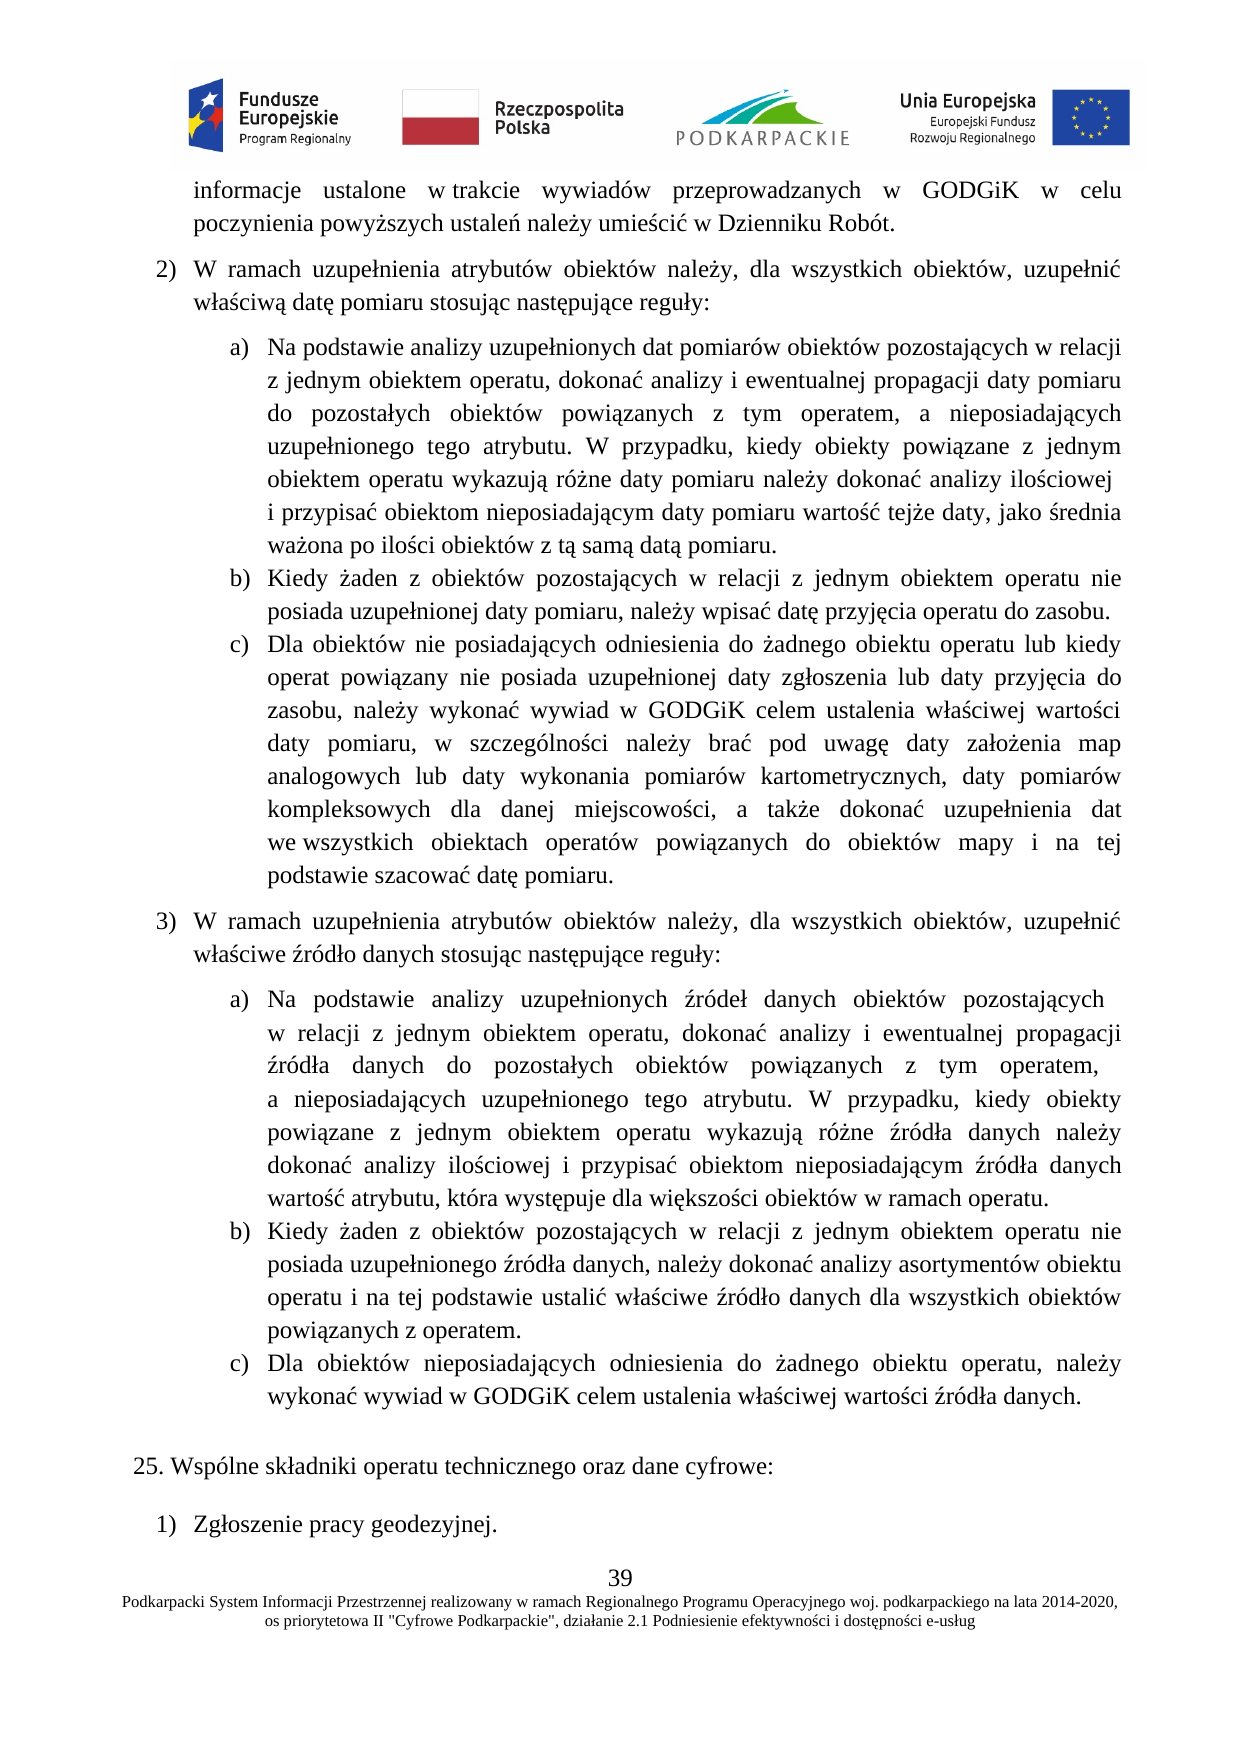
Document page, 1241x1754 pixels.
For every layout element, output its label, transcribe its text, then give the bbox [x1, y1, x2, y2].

list Zgłoszenie pracy geodezyjnej. [156, 1509, 1122, 1538]
list Kiedy żaden z obiektów pozostających w relacji z jednym obiektem operatu nie posiada uzupełnionego źródła danych, należy dokonać analizy asortymentów obiektu operatu i na tej podstawie ustalić właściwe źródło danych dla wszystkich obiektów powiązanych z operatem. [229, 1216, 1122, 1343]
text Wspólne składniki operatu technicznego oraz dane cyfrowe: [133, 1451, 1122, 1480]
list W ramach uzupełnienia atrybutów obiektów należy, dla wszystkich obiektów, uzupełnić właściwą datę pomiaru stosując następujące reguły: [156, 254, 1122, 315]
list Dla obiektów nieposiadających odniesienia do żadnego obiektu operatu, należy wykonać wywiad w GODGiK celem ustalenia właściwej wartości źródła danych. [229, 1348, 1122, 1409]
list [156, 104, 1122, 237]
picture [171, 60, 1147, 171]
list W ramach uzupełnienia atrybutów obiektów należy, dla wszystkich obiektów, uzupełnić właściwe źródło danych stosując następujące reguły: [156, 906, 1122, 968]
list Na podstawie analizy uzupełnionych źródeł danych obiektów pozostających w relacji z jednym obiektem operatu, dokonać analizy i ewentualnej propagacji źródła danych do pozostałych obiektów powiązanych z tym operatem, a nieposiadających uzupełnionego tego atrybutu. W przypadku, kiedy obiekty powiązane z jednym obiektem operatu wykazują różne źródła danych należy dokonać analizy ilościowej i przypisać obiektom nieposiadającym źródła danych wartość atrybutu, która występuje dla większości obiektów w ramach operatu. [229, 984, 1122, 1211]
list Kiedy żaden z obiektów pozostających w relacji z jednym obiektem operatu nie posiada uzupełnionej daty pomiaru, należy wpisać datę przyjęcia operatu do zasobu. [229, 563, 1122, 625]
list Na podstawie analizy uzupełnionych dat pomiarów obiektów pozostających w relacji z jednym obiektem operatu, dokonać analizy i ewentualnej propagacji daty pomiaru do pozostałych obiektów powiązanych z tym operatem, a nieposiadających uzupełnionego tego atrybutu. W przypadku, kiedy obiekty powiązane z jednym obiektem operatu wykazują różne daty pomiaru należy dokonać analizy ilościowej i przypisać obiektom nieposiadającym daty pomiaru wartość tejże daty, jako średnia ważona po ilości obiektów z tą samą datą pomiaru. [229, 332, 1122, 559]
list Dla obiektów nie posiadających odniesienia do żadnego obiektu operatu lub kiedy operat powiązany nie posiada uzupełnionej daty zgłoszenia lub daty przyjęcia do zasobu, należy wykonać wywiad w GODGiK celem ustalenia właściwej wartości daty pomiaru, w szczególności należy brać pod uwagę daty założenia map analogowych lub daty wykonania pomiarów kartometrycznych, daty pomiarów kompleksowych dla danej miejscowości, a także dokonać uzupełnienia dat we wszystkich obiektach operatów powiązanych do obiektów mapy i na tej podstawie szacować datę pomiaru. [229, 629, 1122, 889]
